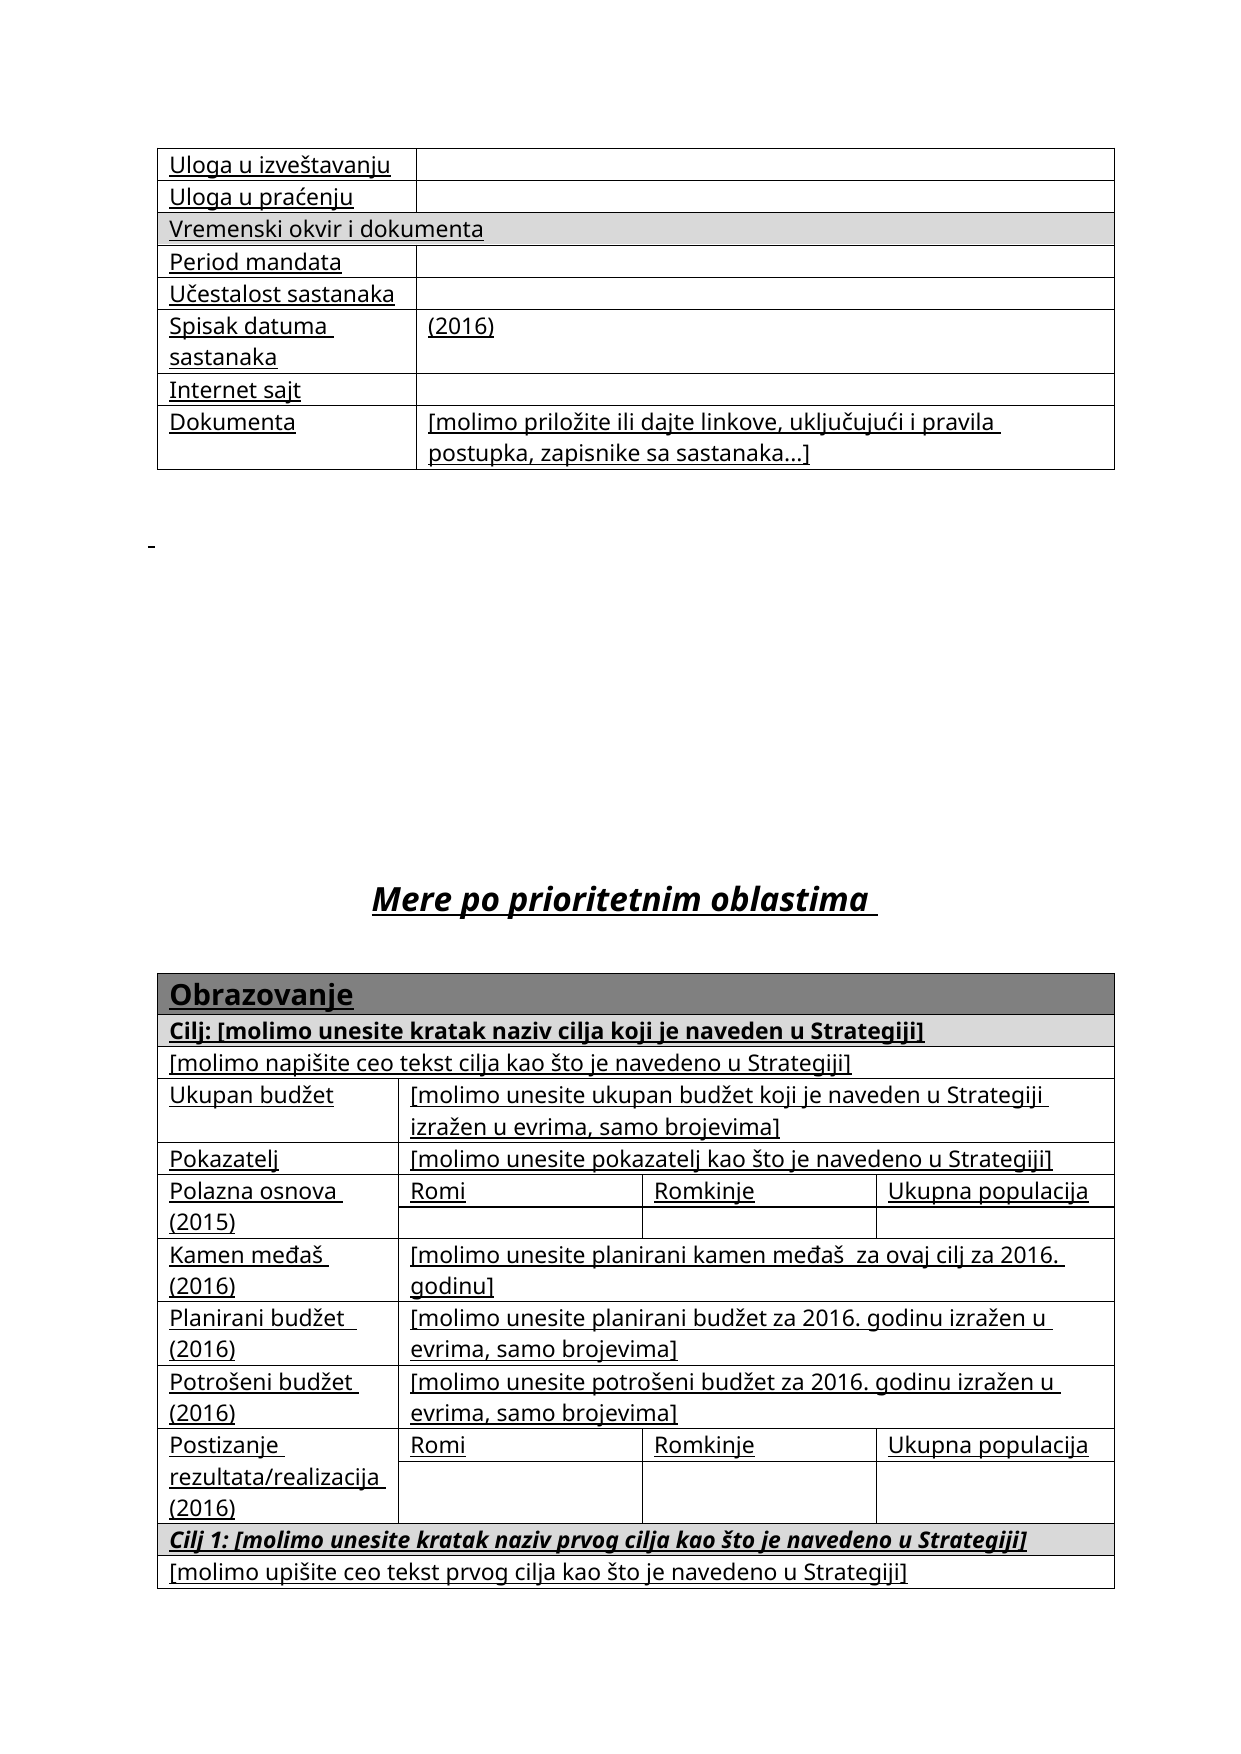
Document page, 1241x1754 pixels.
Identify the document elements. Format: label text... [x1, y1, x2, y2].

table_cell Spisak datuma sastanaka [158, 310, 416, 373]
table_cell Vremenski okvir i dokumenta [158, 213, 1114, 244]
text Mere po prioritetnim oblastima [148, 875, 1093, 921]
table_cell Ukupan budžet [158, 1079, 398, 1142]
table_cell [417, 149, 1114, 180]
table_cell [399, 1208, 642, 1238]
table_header Obrazovanje [158, 974, 1114, 1014]
table_cell Uloga u praćenju [158, 181, 416, 212]
table_cell Pokazatelj [158, 1143, 398, 1174]
table_cell [417, 181, 1114, 212]
table_cell Učestalost sastanaka [158, 278, 416, 309]
table_cell Uloga u izveštavanju [158, 149, 416, 180]
table_cell [643, 1462, 876, 1523]
table_cell [molimo unesite pokazatelj kao što je navedeno u Strategiji] [399, 1143, 1114, 1174]
table_cell [877, 1462, 1114, 1523]
table_cell [molimo unesite potrošeni budžet za 2016. godinu izražen u evrima, samo brojevima] [399, 1366, 1114, 1428]
table_cell [molimo napišite ceo tekst cilja kao što je navedeno u Strategiji] [158, 1047, 1114, 1078]
table_cell Romkinje [643, 1175, 876, 1206]
table_cell [399, 1462, 642, 1523]
table_cell Potrošeni budžet (2016) [158, 1366, 398, 1428]
table_cell [417, 246, 1114, 277]
table_cell [417, 278, 1114, 309]
table_cell Kamen međaš (2016) [158, 1239, 398, 1301]
table_cell Postizanje rezultata/realizacija (2016) [158, 1429, 398, 1523]
table_cell [molimo upišite ceo tekst prvog cilja kao što je navedeno u Strategiji] [158, 1556, 1114, 1588]
table_cell [877, 1208, 1114, 1238]
table_cell Dokumenta [158, 406, 416, 468]
table_cell Planirani budžet (2016) [158, 1302, 398, 1365]
table_cell Romkinje [643, 1429, 876, 1461]
table_cell [molimo priložite ili dajte linkove, uključujući i pravila postupka, zapisnike sa sastanaka...] [417, 406, 1114, 468]
table_cell Cilj: [molimo unesite kratak naziv cilja koji je naveden u Strategiji] [158, 1015, 1114, 1046]
table_cell Romi [399, 1429, 642, 1461]
table_cell Cilj 1: [molimo unesite kratak naziv prvog cilja kao što je navedeno u Strategiji] [158, 1524, 1114, 1555]
table_cell Period mandata [158, 246, 416, 277]
table_cell [molimo unesite planirani budžet za 2016. godinu izražen u evrima, samo brojevima] [399, 1302, 1114, 1365]
table_cell [molimo unesite planirani kamen međaš za ovaj cilj za 2016. godinu] [399, 1239, 1114, 1301]
table_cell (2016) [417, 310, 1114, 373]
table_cell [molimo unesite ukupan budžet koji je naveden u Strategiji izražen u evrima, samo brojevima] [399, 1079, 1114, 1142]
table_cell Ukupna populacija [877, 1429, 1114, 1461]
table_cell Polazna osnova (2015) [158, 1175, 398, 1238]
table_cell Internet sajt [158, 374, 416, 405]
table_cell [417, 374, 1114, 405]
table_cell Romi [399, 1175, 642, 1206]
table_cell [643, 1208, 876, 1238]
table_cell Ukupna populacija [877, 1175, 1114, 1206]
